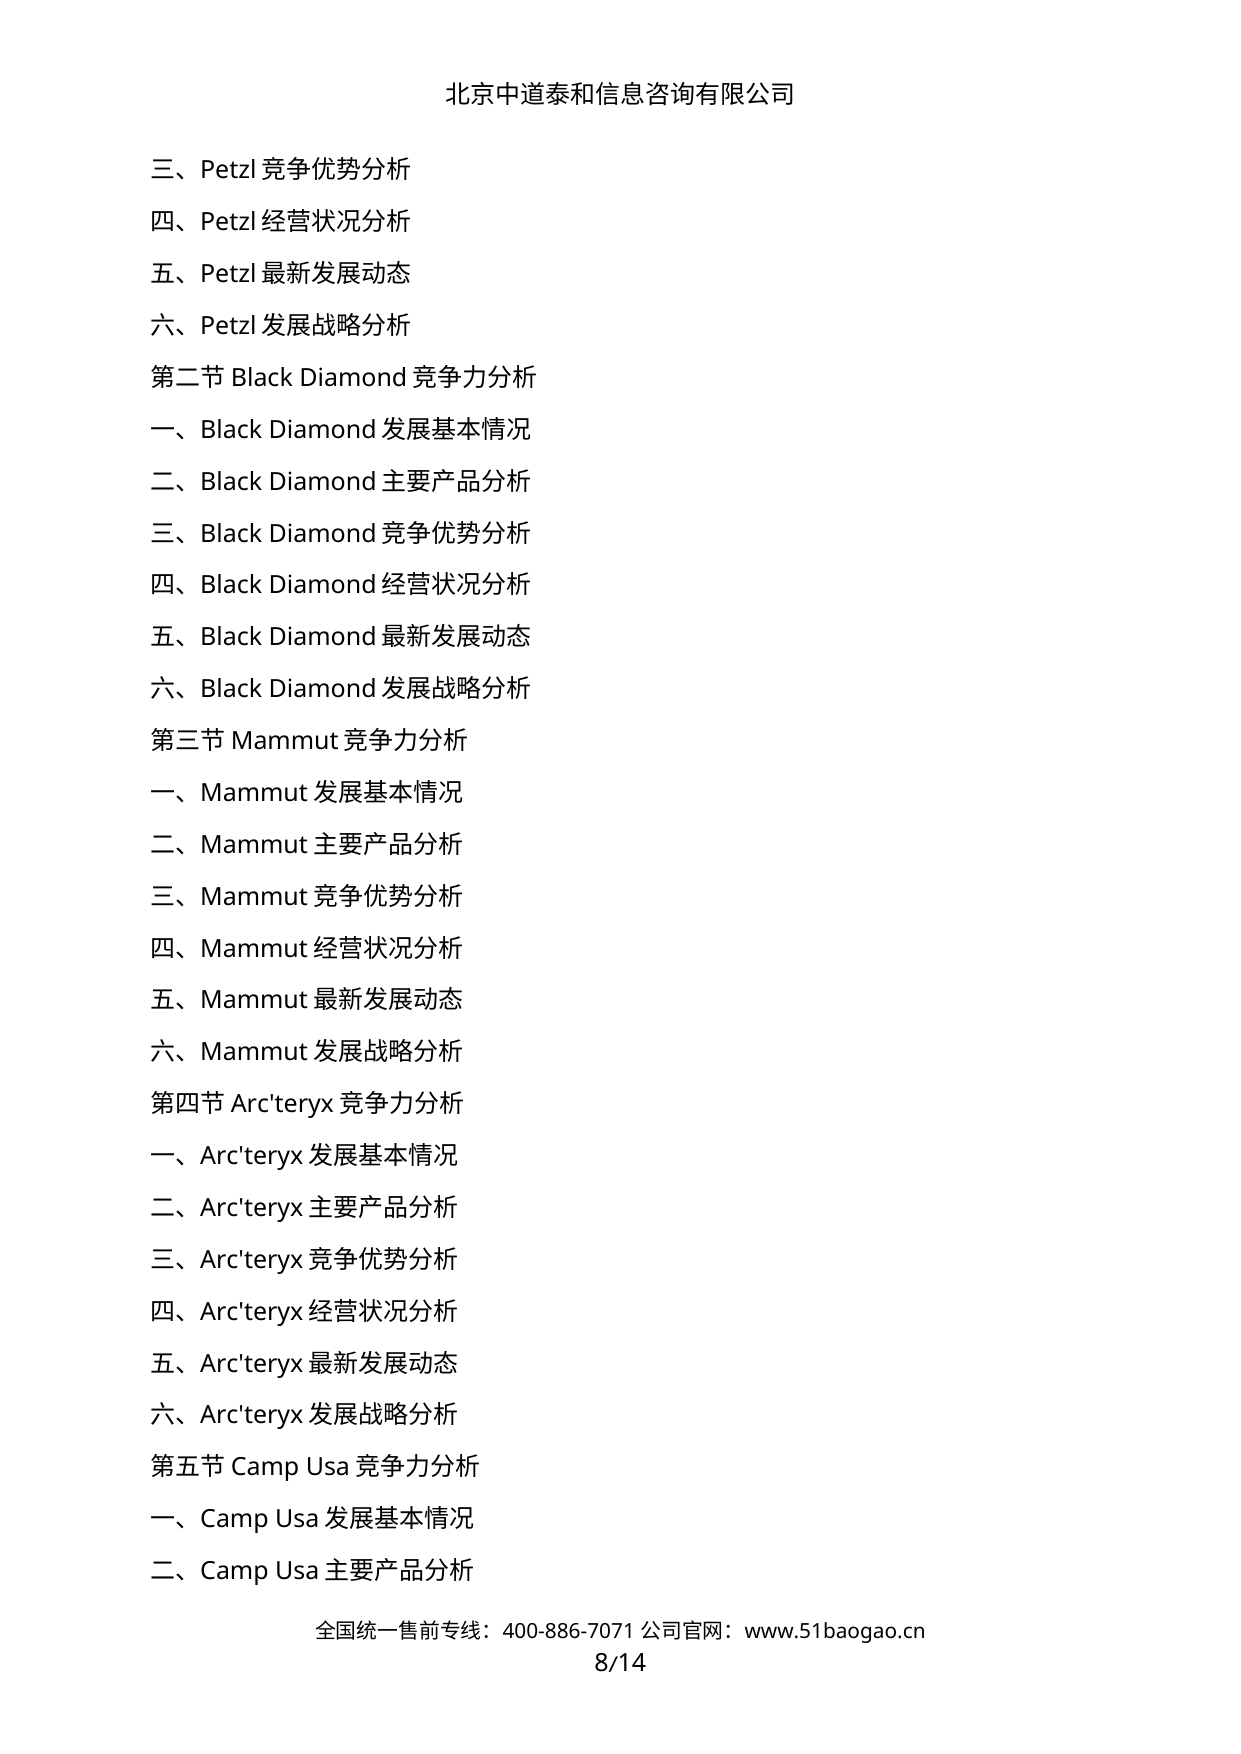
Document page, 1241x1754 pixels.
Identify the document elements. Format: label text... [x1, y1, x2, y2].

text 六、Arc'teryx发展战略分析 [150, 1395, 1090, 1431]
text 四、Black Diamond经营状况分析 [150, 565, 1090, 601]
text 六、Mammut发展战略分析 [150, 1032, 1090, 1068]
text 二、Camp Usa主要产品分析 [150, 1551, 1090, 1587]
text 二、Black Diamond主要产品分析 [150, 461, 1090, 497]
text 三、Petzl竞争优势分析 [150, 150, 1090, 186]
text 一、Black Diamond发展基本情况 [150, 409, 1090, 446]
text 四、Petzl经营状况分析 [150, 202, 1090, 238]
text 六、Petzl发展战略分析 [150, 306, 1090, 342]
text 四、Arc'teryx经营状况分析 [150, 1291, 1090, 1327]
text 四、Mammut经营状况分析 [150, 928, 1090, 964]
text 一、Camp Usa发展基本情况 [150, 1499, 1090, 1535]
text 二、Arc'teryx主要产品分析 [150, 1187, 1090, 1224]
text 五、Mammut最新发展动态 [150, 980, 1090, 1016]
text 第三节 Mammut竞争力分析 [150, 721, 1090, 757]
text 二、Mammut主要产品分析 [150, 824, 1090, 861]
text 一、Mammut发展基本情况 [150, 772, 1090, 809]
text 三、Mammut竞争优势分析 [150, 876, 1090, 912]
text 五、Petzl最新发展动态 [150, 254, 1090, 290]
text 三、Arc'teryx竞争优势分析 [150, 1239, 1090, 1276]
text 第四节 Arc'teryx竞争力分析 [150, 1084, 1090, 1120]
text 三、Black Diamond竞争优势分析 [150, 513, 1090, 549]
text 第二节 Black Diamond竞争力分析 [150, 357, 1090, 394]
text 五、Black Diamond最新发展动态 [150, 617, 1090, 653]
text 五、Arc'teryx最新发展动态 [150, 1343, 1090, 1379]
text 六、Black Diamond发展战略分析 [150, 669, 1090, 705]
text 一、Arc'teryx发展基本情况 [150, 1136, 1090, 1172]
text 第五节 Camp Usa竞争力分析 [150, 1447, 1090, 1483]
